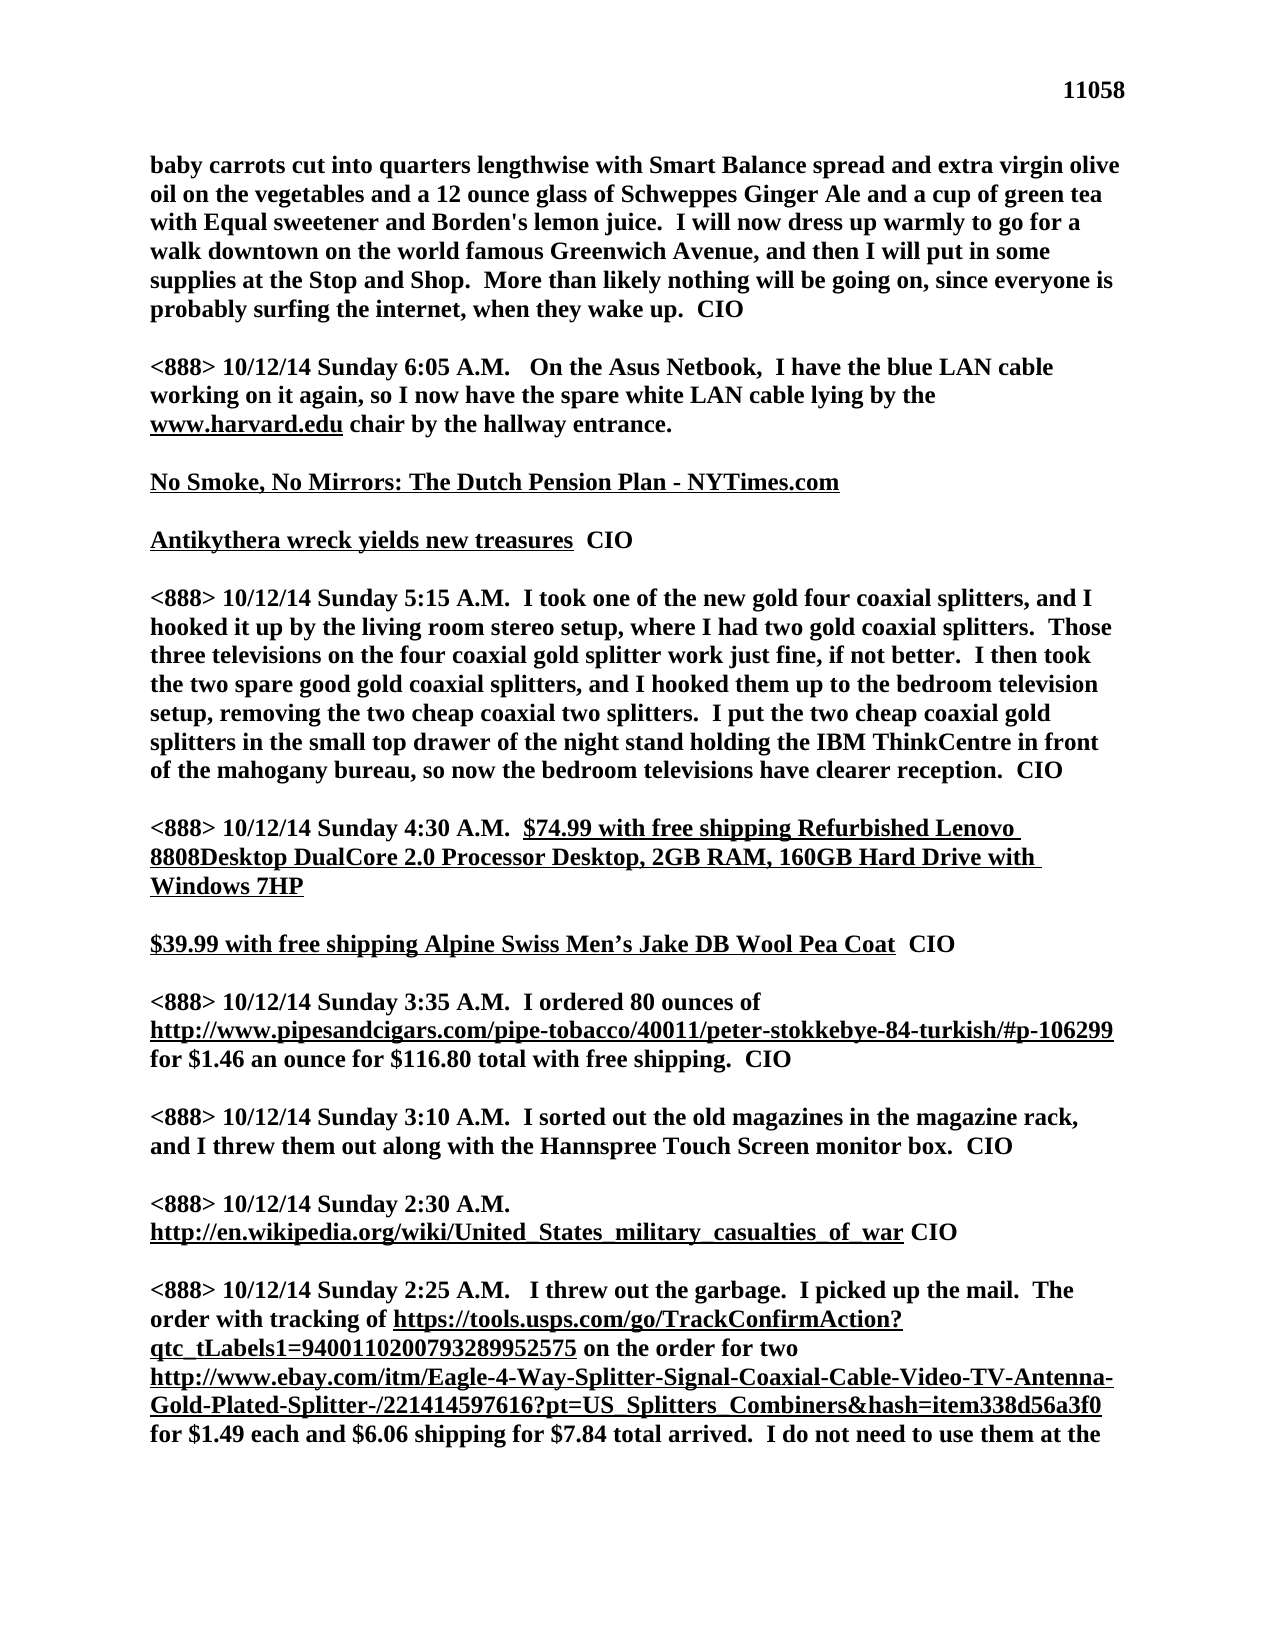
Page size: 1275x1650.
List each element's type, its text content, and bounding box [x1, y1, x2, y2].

text No Smoke, No Mirrors: The Dutch Pension Plan - NYTimes.com [150, 467, 1125, 496]
text <888> 10/12/14 Sunday 5:15 A.M. I took one of the new gold four coaxial splitters, and I hooked it up by the living room stereo setup, where I had two gold coaxial splitters. Those three televisions on the four coaxial gold splitter work just fine, if not better. I then took the two spare good gold coaxial splitters, and I hooked them up to the bedroom television setup, removing the two cheap coaxial two splitters. I put the two cheap coaxial gold splitters in the small top drawer of the night stand holding the IBM ThinkCentre in front of the mahogany bureau, so now the bedroom televisions have clearer reception. CIO [150, 583, 1125, 784]
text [150, 150, 1125, 322]
text <888> 10/12/14 Sunday 6:05 A.M. On the Asus Netbook, I have the blue LAN cable working on it again, so I now have the spare white LAN cable lying by the www.harvard.edu chair by the hallway entrance. [150, 352, 1125, 438]
text <888> 10/12/14 Sunday 2:30 A.M. http://en.wikipedia.org/wiki/United_States_military_casualties_of_war CIO [150, 1189, 1125, 1246]
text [150, 1275, 1125, 1448]
text Antikythera wreck yields new treasures CIO [150, 525, 1125, 554]
text <888> 10/12/14 Sunday 3:10 A.M. I sorted out the old magazines in the magazine rack, and I threw them out along with the Hannspree Touch Screen monitor box. CIO [150, 1102, 1125, 1159]
text <888> 10/12/14 Sunday 4:30 A.M. $74.99 with free shipping Refurbished Lenovo 8808Desktop DualCore 2.0 Processor Desktop, 2GB RAM, 160GB Hard Drive with Windows 7HP [150, 813, 1125, 899]
text <888> 10/12/14 Sunday 3:35 A.M. I ordered 80 ounces of http://www.pipesandcigars.com/pipe-tobacco/40011/peter-stokkebye-84-turkish/#p-106299 for $1.46 an ounce for $116.80 total with free shipping. CIO [150, 987, 1125, 1073]
text $39.99 with free shipping Alpine Swiss Men’s Jake DB Wool Pea Coat CIO [150, 929, 1125, 957]
